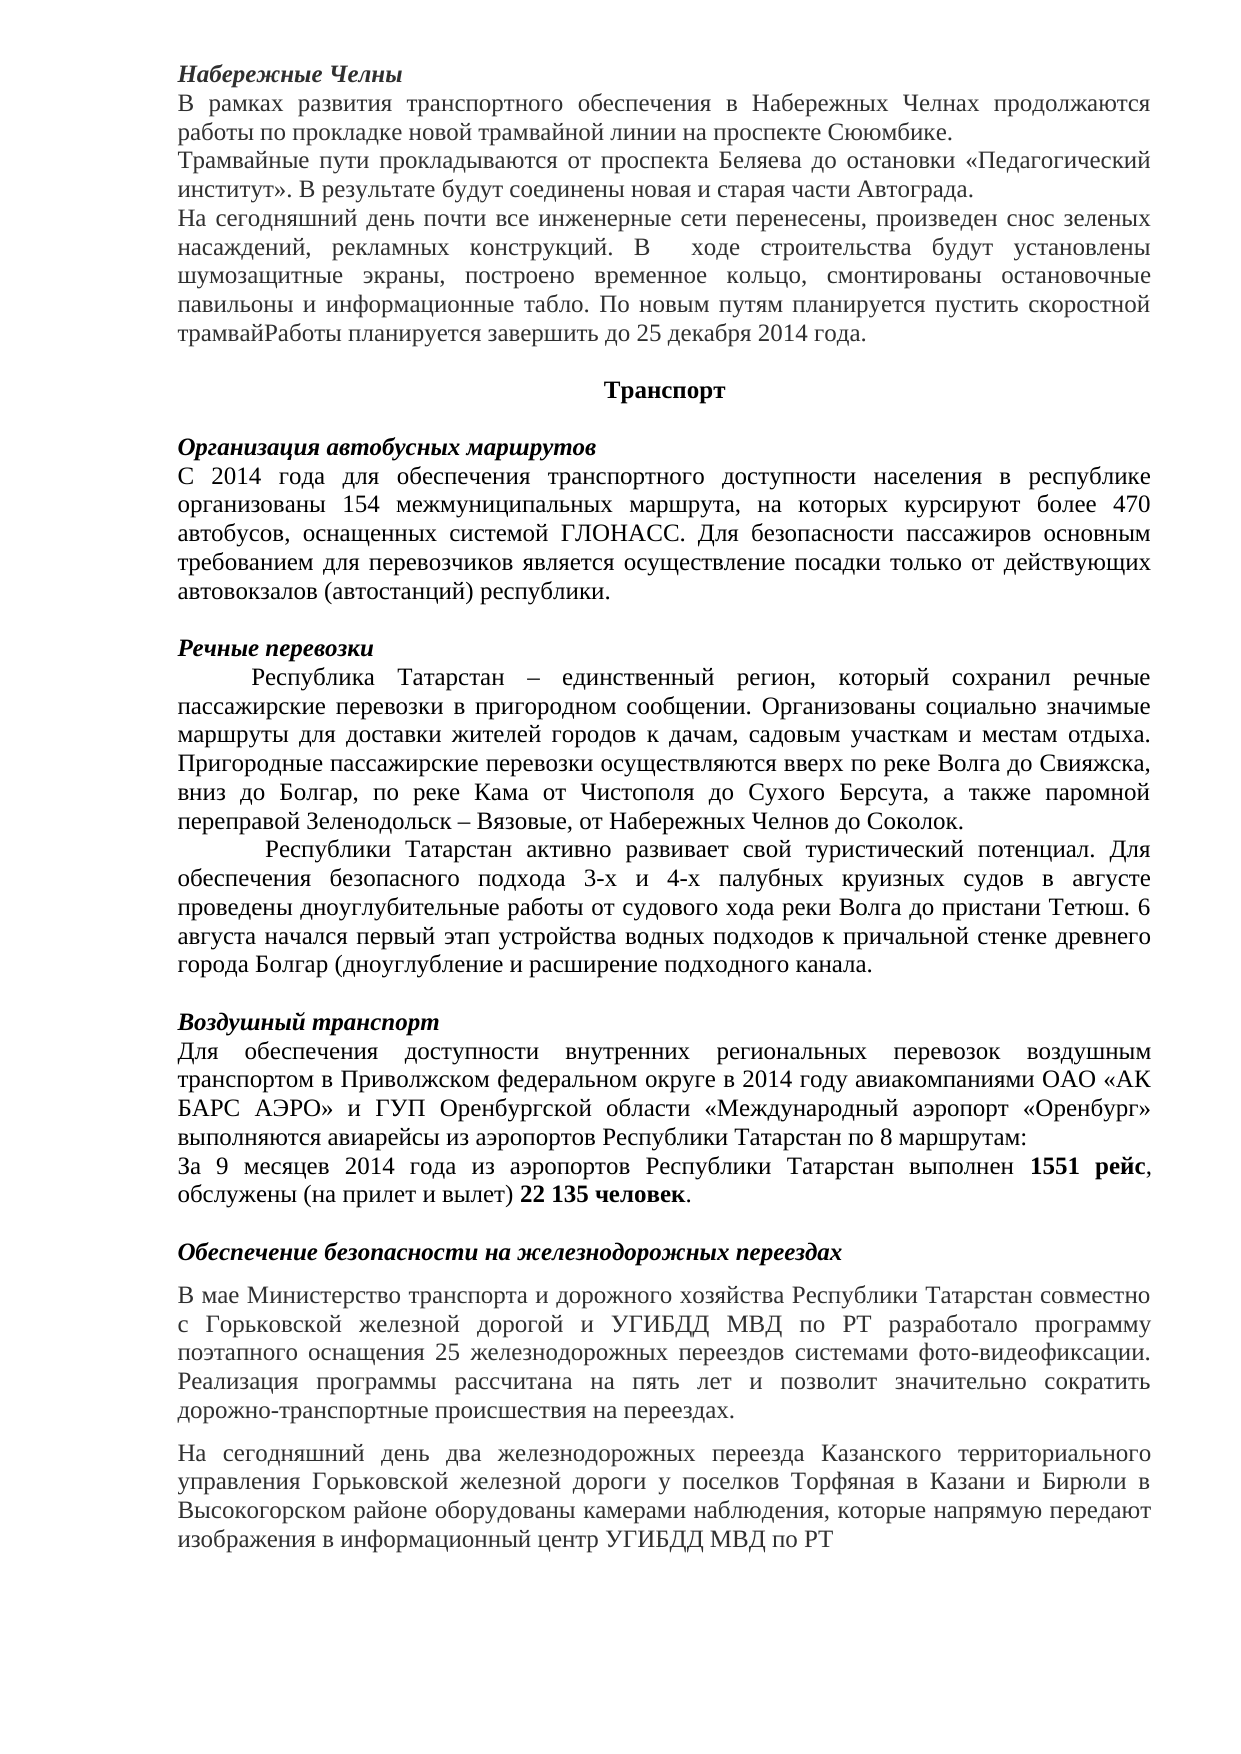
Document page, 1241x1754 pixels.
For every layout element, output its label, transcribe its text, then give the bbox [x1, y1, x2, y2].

text В мае Министерство транспорта и дорожного хозяйства Республики Татарстан совместно с Горьковской железной дорогой и УГИБДД МВД по РТ разработало программу поэтапного оснащения 25 железнодорожных переездов системами фото-видеофиксации. Реализация программы рассчитана на пять лет и позволит значительно сократить дорожно-транспортные происшествия на переездах. [177, 1280, 1152, 1424]
text С 2014 года для обеспечения транспортного доступности населения в республике организованы 154 межмуниципальных маршрута, на которых курсируют более 470 автобусов, оснащенных системой ГЛОНАСС. Для безопасности пассажиров основным требованием для перевозчиков является осуществление посадки только от действующих автовокзалов (автостанций) республики. [177, 461, 1152, 604]
text Набережные Челны [177, 59, 1152, 88]
text На сегодняшний день два железнодорожных переезда Казанского территориального управления Горьковской железной дороги у поселков Торфяная в Казани и Бирюли в Высокогорском районе оборудованы камерами наблюдения, которые напрямую передают изображения в информационный центр УГИБДД МВД по РТ [177, 1438, 1152, 1553]
text Организация автобусных маршрутов [177, 432, 1152, 461]
text На сегодняшний день почти все инженерные сети перенесены, произведен снос зеленых насаждений, рекламных конструкций. В ходе строительства будут установлены шумозащитные экраны, построено временное кольцо, смонтированы остановочные павильоны и информационные табло. По новым путям планируется пустить скоростной трамвайРаботы планируется завершить до 25 декабря 2014 года. [177, 203, 1152, 347]
text За 9 месяцев 2014 года из аэропортов Республики Татарстан выполнен 1551 рейс, обслужены (на прилет и вылет) 22 135 человек. [177, 1151, 1152, 1208]
text Воздушный транспорт [177, 1007, 1152, 1036]
text Республики Татарстан активно развивает свой туристический потенциал. Для обеспечения безопасного подхода 3-х и 4-х палубных круизных судов в августе проведены дноуглубительные работы от судового хода реки Волга до пристани Тетюш. 6 августа начался первый этап устройства водных подходов к причальной стенке древнего города Болгар (дноуглубление и расширение подходного канала. [177, 834, 1152, 978]
text В рамках развития транспортного обеспечения в Набережных Челнах продолжаются работы по прокладке новой трамвайной линии на проспекте Сююмбике. [177, 88, 1152, 145]
text Обеспечение безопасности на железнодорожных переездах [177, 1237, 1152, 1266]
text Речные перевозки [177, 633, 1152, 662]
text Транспорт [177, 375, 1152, 404]
text Республика Татарстан – единственный регион, который сохранил речные пассажирские перевозки в пригородном сообщении. Организованы социально значимые маршруты для доставки жителей городов к дачам, садовым участкам и местам отдыха. Пригородные пассажирские перевозки осуществляются вверх по реке Волга до Свияжска, вниз до Болгар, по реке Кама от Чистополя до Сухого Берсута, а также паромной переправой Зеленодольск – Вязовые, от Набережных Челнов до Соколок. [177, 662, 1152, 834]
text Для обеспечения доступности внутренних региональных перевозок воздушным транспортом в Приволжском федеральном округе в 2014 году авиакомпаниями ОАО «АК БАРС АЭРО» и ГУП Оренбургской области «Международный аэропорт «Оренбург» выполняются авиарейсы из аэропортов Республики Татарстан по 8 маршрутам: [177, 1036, 1152, 1151]
text Трамвайные пути прокладываются от проспекта Беляева до остановки «Педагогический институт». В результате будут соединены новая и старая части Автограда. [177, 145, 1152, 203]
